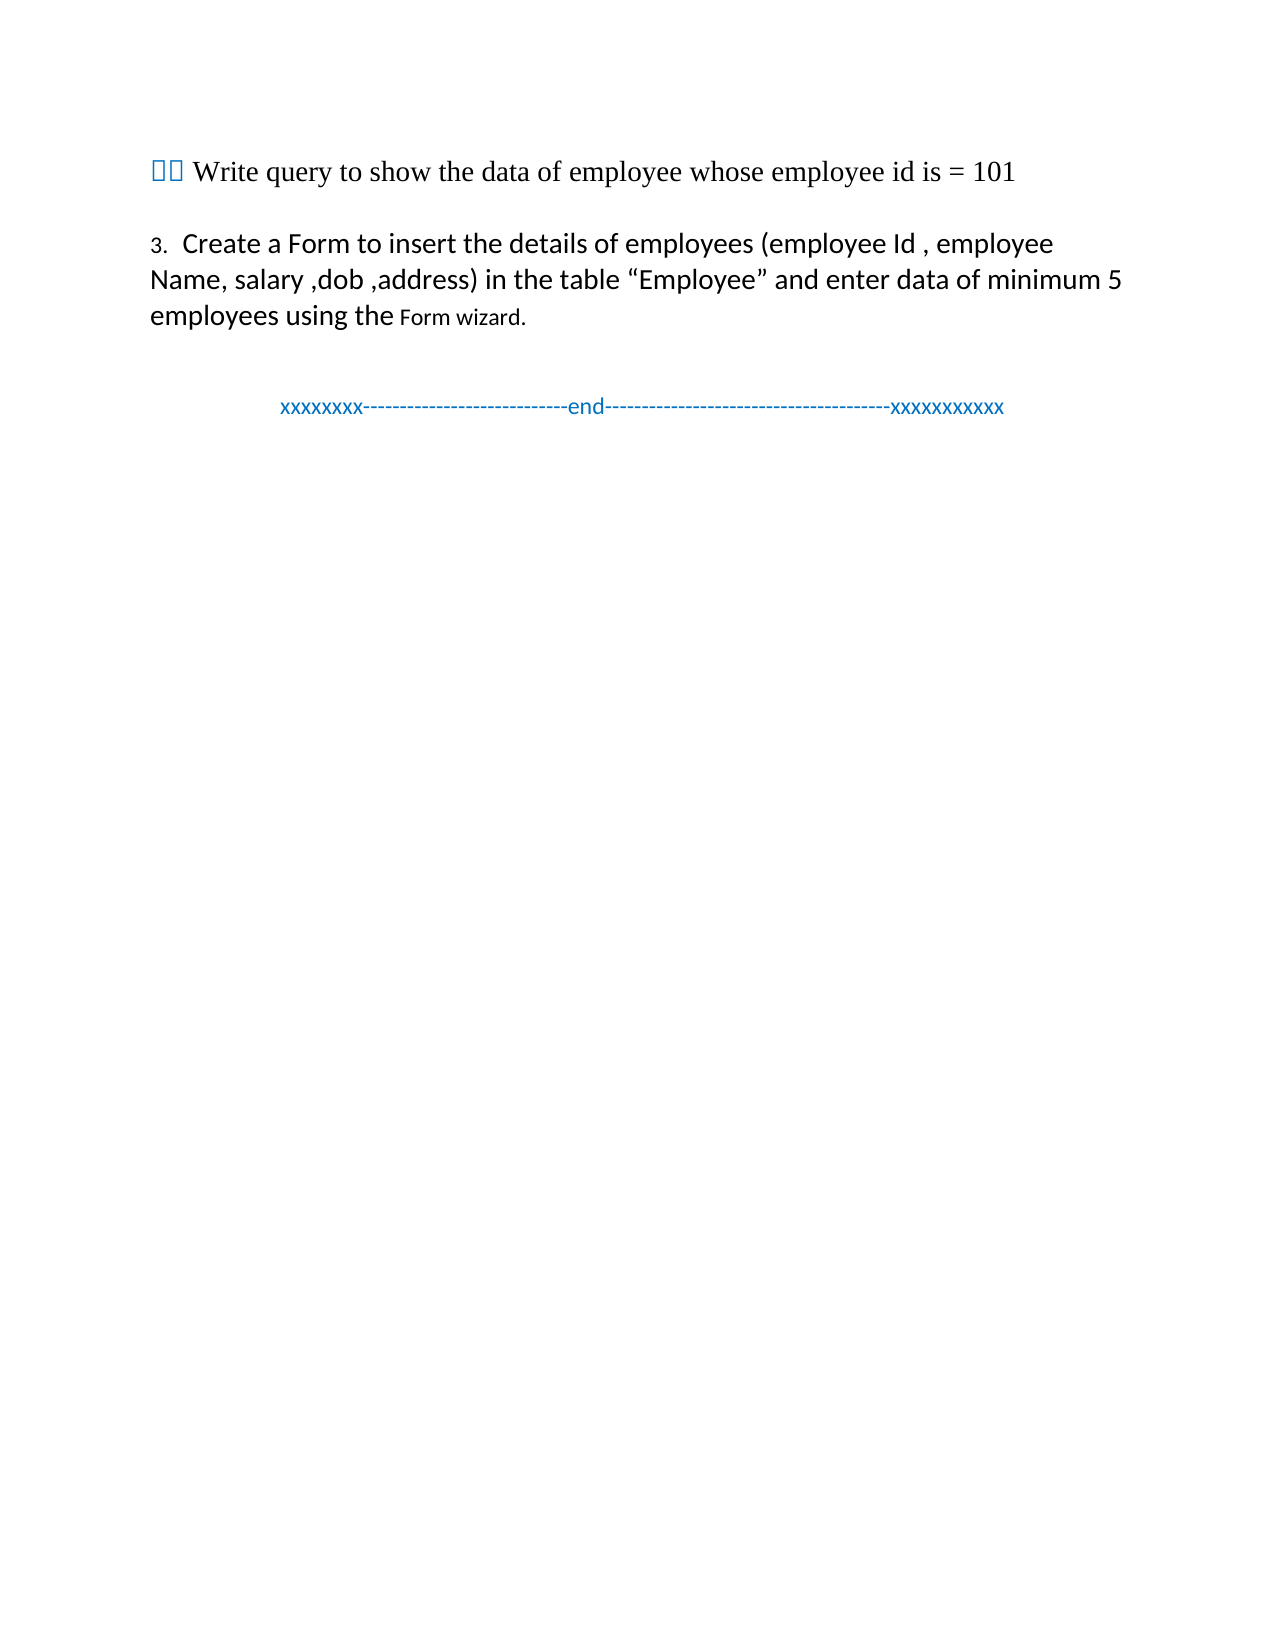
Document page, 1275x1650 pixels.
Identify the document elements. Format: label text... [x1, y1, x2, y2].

text xxxxxxxx----------------------------end---------------------------------------xxxxxxxxxxx [150, 391, 1125, 420]
text  Write query to show the data of employee whose employee id is = 101 [150, 150, 1125, 190]
list Create a Form to insert the details of employees (employee Id , employee Name, salary ,dob ,address) in the table “Employee” and enter data of minimum 5 employees using the Form wizard. [150, 225, 1125, 332]
